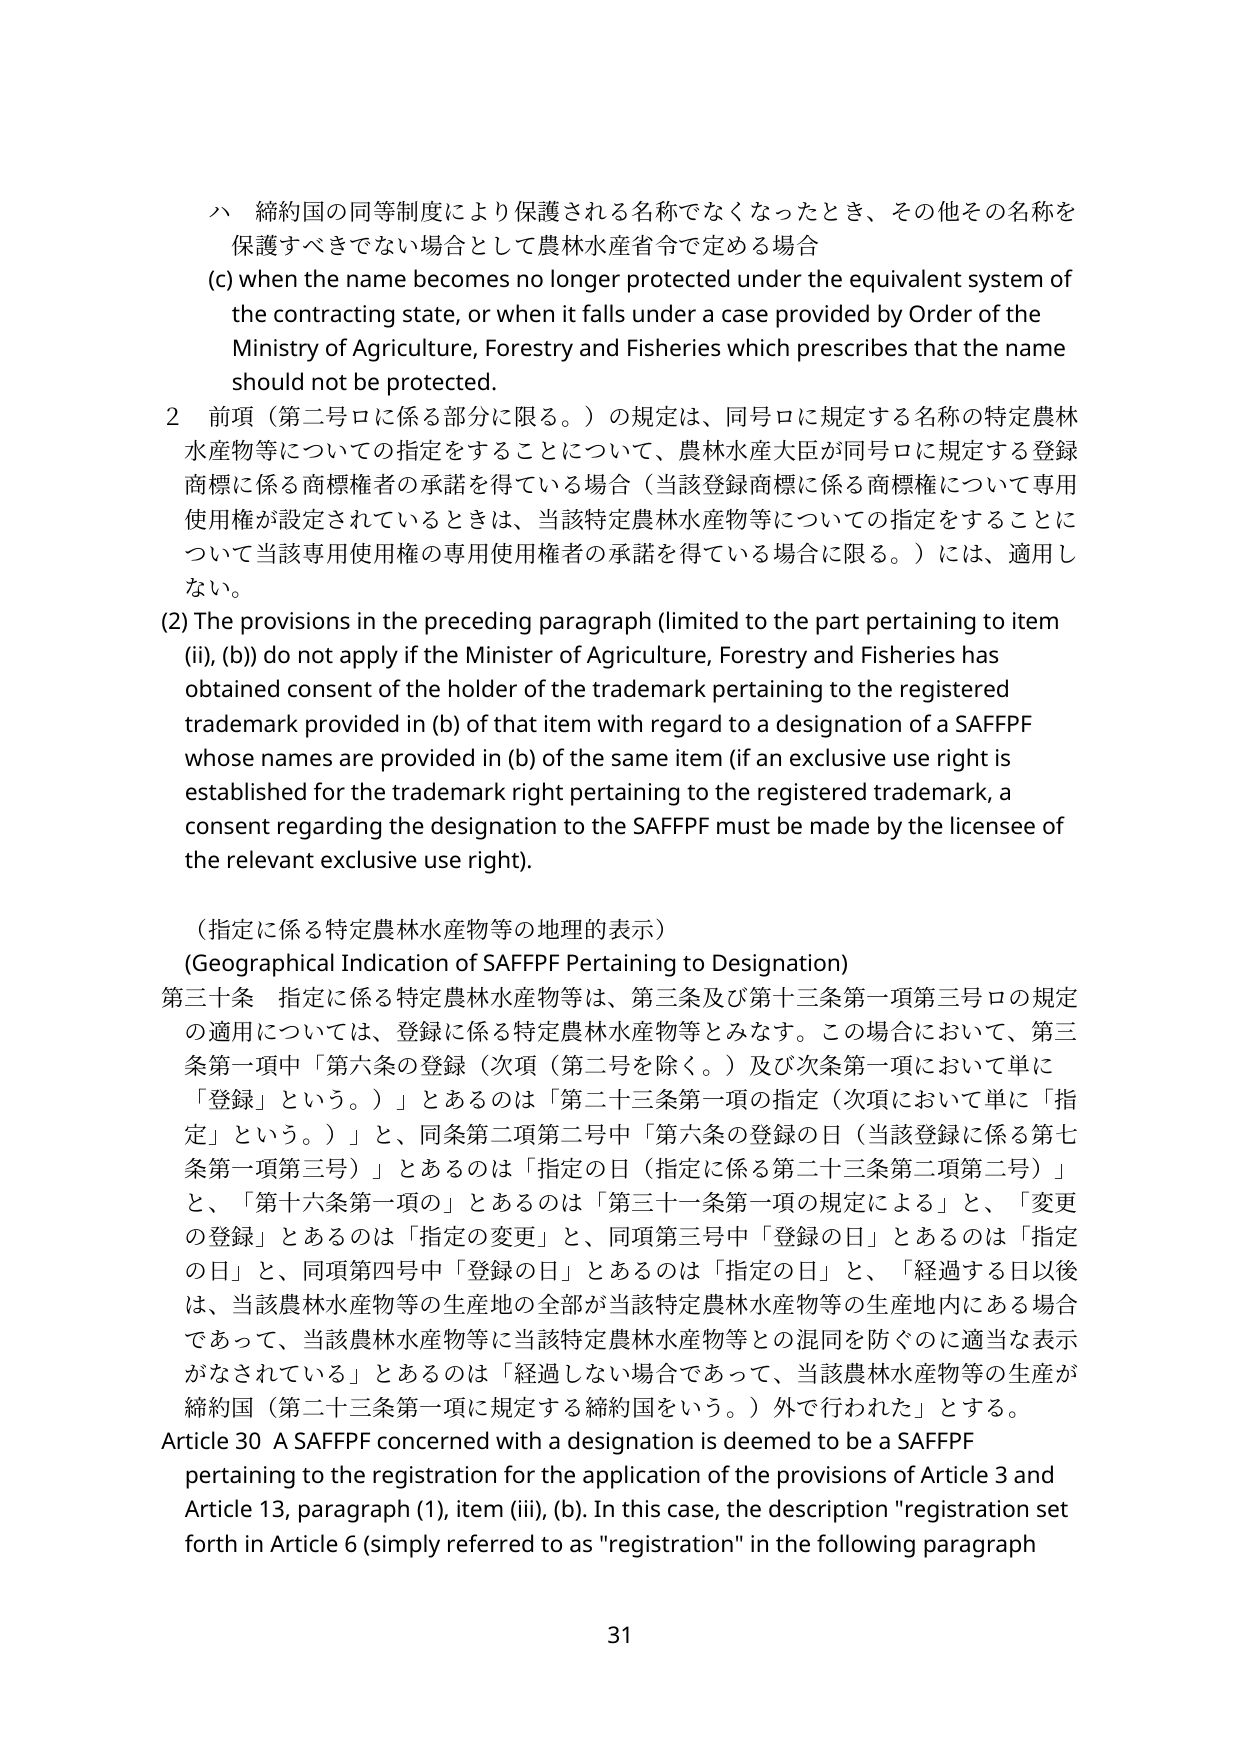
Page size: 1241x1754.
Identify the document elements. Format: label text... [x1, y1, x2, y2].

text (Geographical Indication of SAFFPF Pertaining to Designation) [184, 945, 1079, 979]
text ２ 前項（第二号ロに係る部分に限る。）の規定は、同号ロに規定する名称の特定農林水産物等についての指定をすることについて、農林水産大臣が同号ロに規定する登録商標に係る商標権者の承諾を得ている場合（当該登録商標に係る商標権について専用使用権が設定されているときは、当該特定農林水産物等についての指定をすることについて当該専用使用権の専用使用権者の承諾を得ている場合に限る。）には、適用しない。 [161, 399, 1079, 604]
text （指定に係る特定農林水産物等の地理的表示） [184, 911, 1079, 945]
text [161, 1424, 1079, 1560]
text (2) The provisions in the preceding paragraph (limited to the part pertaining to item (ii), (b)) do not apply if the Minister of Agriculture, Forestry and Fisheries has obtained consent of the holder of the trademark pertaining to the registered trademark provided in (b) of that item with regard to a designation of a SAFFPF whose names are provided in (b) of the same item (if an exclusive use right is established for the trademark right pertaining to the registered trademark, a consent regarding the designation to the SAFFPF must be made by the licensee of the relevant exclusive use right). [161, 604, 1079, 877]
text ハ 締約国の同等制度により保護される名称でなくなったとき、その他その名称を保護すべきでない場合として農林水産省令で定める場合 [207, 194, 1079, 262]
text 第三十条 指定に係る特定農林水産物等は、第三条及び第十三条第一項第三号ロの規定の適用については、登録に係る特定農林水産物等とみなす。この場合において、第三条第一項中「第六条の登録（次項（第二号を除く。）及び次条第一項において単に「登録」という。）」とあるのは「第二十三条第一項の指定（次項において単に「指定」という。）」と、同条第二項第二号中「第六条の登録の日（当該登録に係る第七条第一項第三号）」とあるのは「指定の日（指定に係る第二十三条第二項第二号）」と、「第十六条第一項の」とあるのは「第三十一条第一項の規定による」と、「変更の登録」とあるのは「指定の変更」と、同項第三号中「登録の日」とあるのは「指定の日」と、同項第四号中「登録の日」とあるのは「指定の日」と、「経過する日以後は、当該農林水産物等の生産地の全部が当該特定農林水産物等の生産地内にある場合であって、当該農林水産物等に当該特定農林水産物等との混同を防ぐのに適当な表示がなされている」とあるのは「経過しない場合であって、当該農林水産物等の生産が締約国（第二十三条第一項に規定する締約国をいう。）外で行われた」とする。 [161, 979, 1079, 1424]
text (c) when the name becomes no longer protected under the equivalent system of the contracting state, or when it falls under a case provided by Order of the Ministry of Agriculture, Forestry and Fisheries which prescribes that the name should not be protected. [207, 262, 1079, 399]
